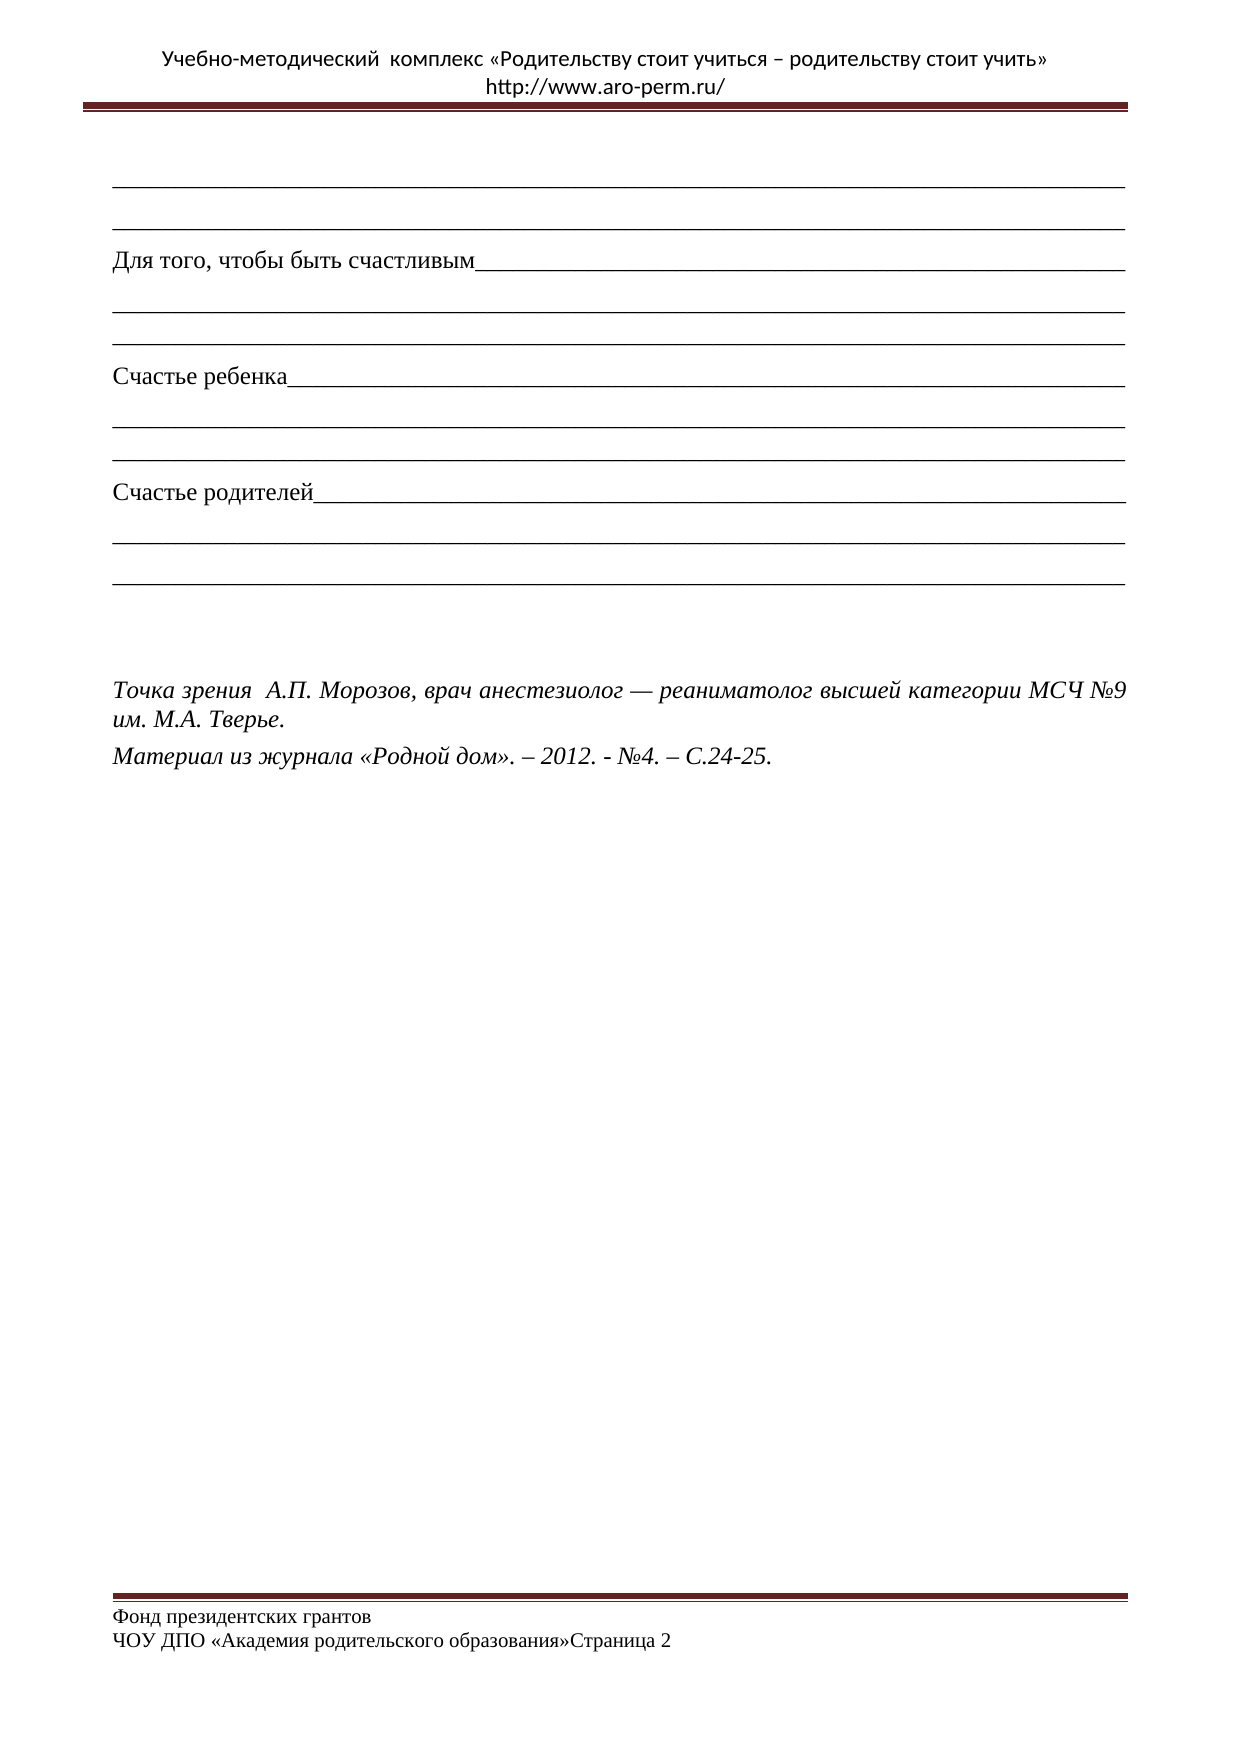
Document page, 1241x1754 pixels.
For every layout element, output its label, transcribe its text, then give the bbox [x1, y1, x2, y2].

text _________________________________________________________________________________ [112, 204, 1128, 233]
text Для того, чтобы быть счастливым____________________________________________________ [112, 245, 1128, 274]
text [112, 162, 1128, 191]
text _________________________________________________________________________________ [112, 559, 1128, 588]
text Точка зрения А.П. Морозов, врач анестезиолог — реаниматолог высшей категории МСЧ №9 им. М.А. Тверье. [112, 675, 1128, 732]
text Счастье ребенка___________________________________________________________________ [112, 361, 1128, 390]
text Счастье родителей_________________________________________________________________ [112, 477, 1128, 505]
text Материал из журнала «Родной дом». – 2012. - №4. – С.24-25. [112, 741, 1128, 769]
text _________________________________________________________________________________ [112, 518, 1128, 547]
